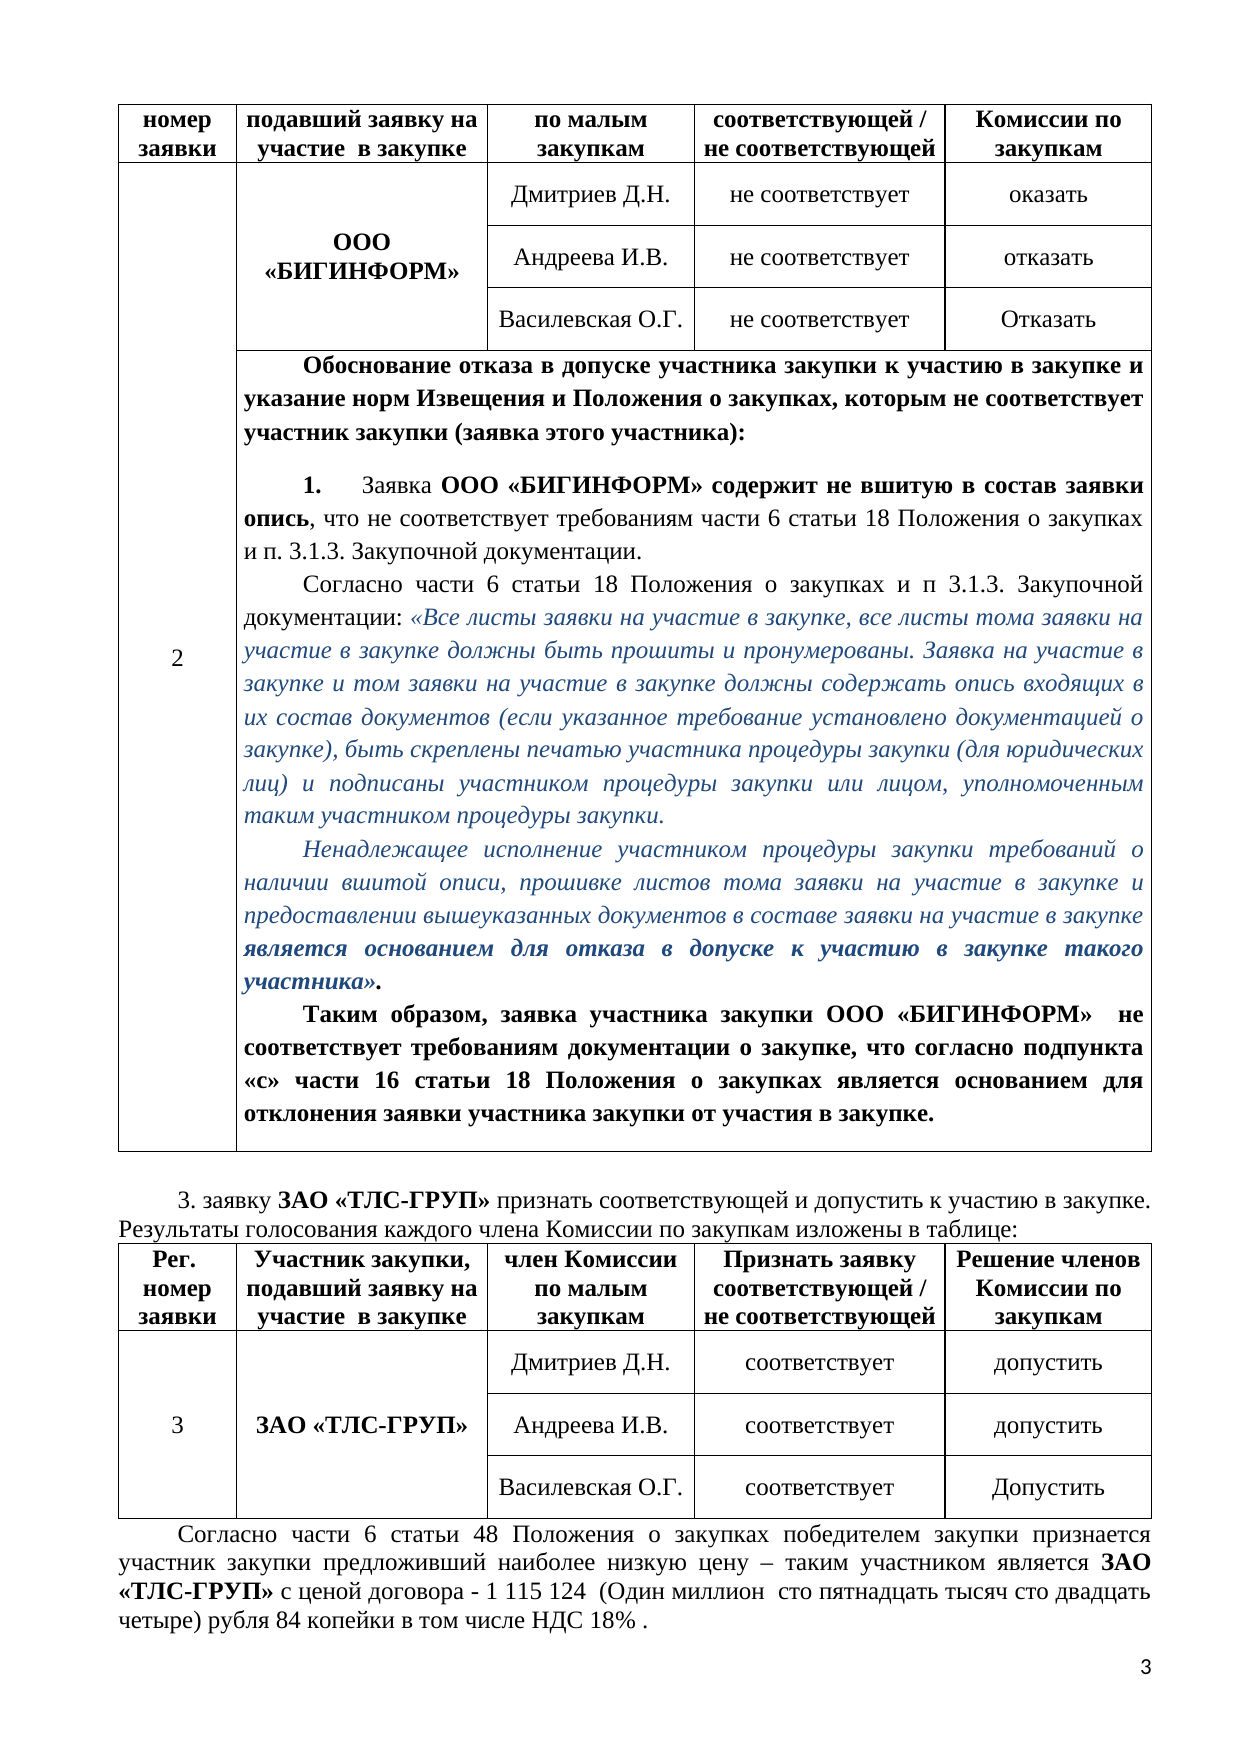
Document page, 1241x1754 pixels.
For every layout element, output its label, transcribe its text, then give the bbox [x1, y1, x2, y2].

table_cell отказать [946, 226, 1151, 287]
table_cell Дмитриев Д.Н. [488, 163, 694, 224]
table_cell Дмитриев Д.Н. [488, 1331, 694, 1393]
table_cell 2 [119, 163, 236, 1151]
table_cell не соответствует [695, 163, 944, 224]
table_header Решение членов Комиссии по закупкам [946, 1244, 1151, 1330]
text Согласно части 6 статьи 48 Положения о закупках победителем закупки признается участник закупки предложивший наиболее низкую цену – таким участником является ЗАО «ТЛС-ГРУП» с ценой договора - 1 115 124 (Один миллион сто пятнадцать тысяч сто двадцать четыре) рубля 84 копейки в том числе НДС 18% . [118, 1519, 1152, 1634]
table_cell допустить [946, 1331, 1151, 1393]
table_header член Комиссии по малым закупкам [488, 1244, 694, 1330]
table_cell ЗАО «ТЛС-ГРУП» [237, 1331, 487, 1518]
table_cell соответствует [695, 1456, 944, 1518]
table_header Рег. номер заявки [119, 1244, 236, 1330]
table_cell 3 [119, 1331, 236, 1518]
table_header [695, 105, 944, 162]
text 3. заявку ЗАО «ТЛС-ГРУП» признать соответствующей и допустить к участию в закупке. Результаты голосования каждого члена Комиссии по закупкам изложены в таблице: [118, 1185, 1152, 1243]
table_cell оказать [946, 163, 1151, 224]
table_cell Андреева И.В. [488, 226, 694, 287]
table_cell Допустить [946, 1456, 1151, 1518]
table_header Признать заявку соответствующей / не соответствующей [695, 1244, 944, 1330]
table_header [488, 105, 694, 162]
table_cell не соответствует [695, 288, 944, 349]
table_cell Андреева И.В. [488, 1394, 694, 1455]
table_cell допустить [946, 1394, 1151, 1455]
table_cell Василевская О.Г. [488, 1456, 694, 1518]
table_cell соответствует [695, 1394, 944, 1455]
table_cell не соответствует [695, 226, 944, 287]
table_cell Обоснование отказа в допуске участника закупки к участию в закупке и указание норм Извещения и Положения о закупках, которым не соответствует участник закупки (заявка этого участника): Заявка ООО «БИГИНФОРМ» содержит не вшитую в состав заявки опись, что не соответствует требованиям части 6 статьи 18 Положения о закупках и п. 3.1.3. Закупочной документации. Согласно части 6 статьи 18 Положения о закупках и п 3.1.3. Закупочной документации: «Все листы заявки на участие в закупке, все листы тома заявки на участие в закупке должны быть прошиты и пронумерованы. Заявка на участие в закупке и том заявки на участие в закупке должны содержать опись входящих в их состав документов (если указанное требование установлено документацией о закупке), быть скреплены печатью участника процедуры закупки (для юридических лиц) и подписаны участником процедуры закупки или лицом, уполномоченным таким участником процедуры закупки. Ненадлежащее исполнение участником процедуры закупки требований о наличии вшитой описи, прошивке листов тома заявки на участие в закупке и предоставлении вышеуказанных документов в составе заявки на участие в закупке является основанием для отказа в допуске к участию в закупке такого участника». Таким образом, заявка участника закупки ООО «БИГИНФОРМ» не соответствует требованиям документации о закупке, что согласно подпункта «с» части 16 статьи 18 Положения о закупках является основанием для отклонения заявки участника закупки от участия в закупке. [237, 351, 1151, 1151]
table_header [237, 105, 487, 162]
table_cell Отказать [946, 288, 1151, 349]
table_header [946, 105, 1151, 162]
table_cell соответствует [695, 1331, 944, 1393]
table_cell Василевская О.Г. [488, 288, 694, 349]
table_cell ООО «БИГИНФОРМ» [237, 163, 487, 349]
table_header Участник закупки, подавший заявку на участие в закупке [237, 1244, 487, 1330]
table_header Рег. номер заявки [119, 105, 236, 162]
